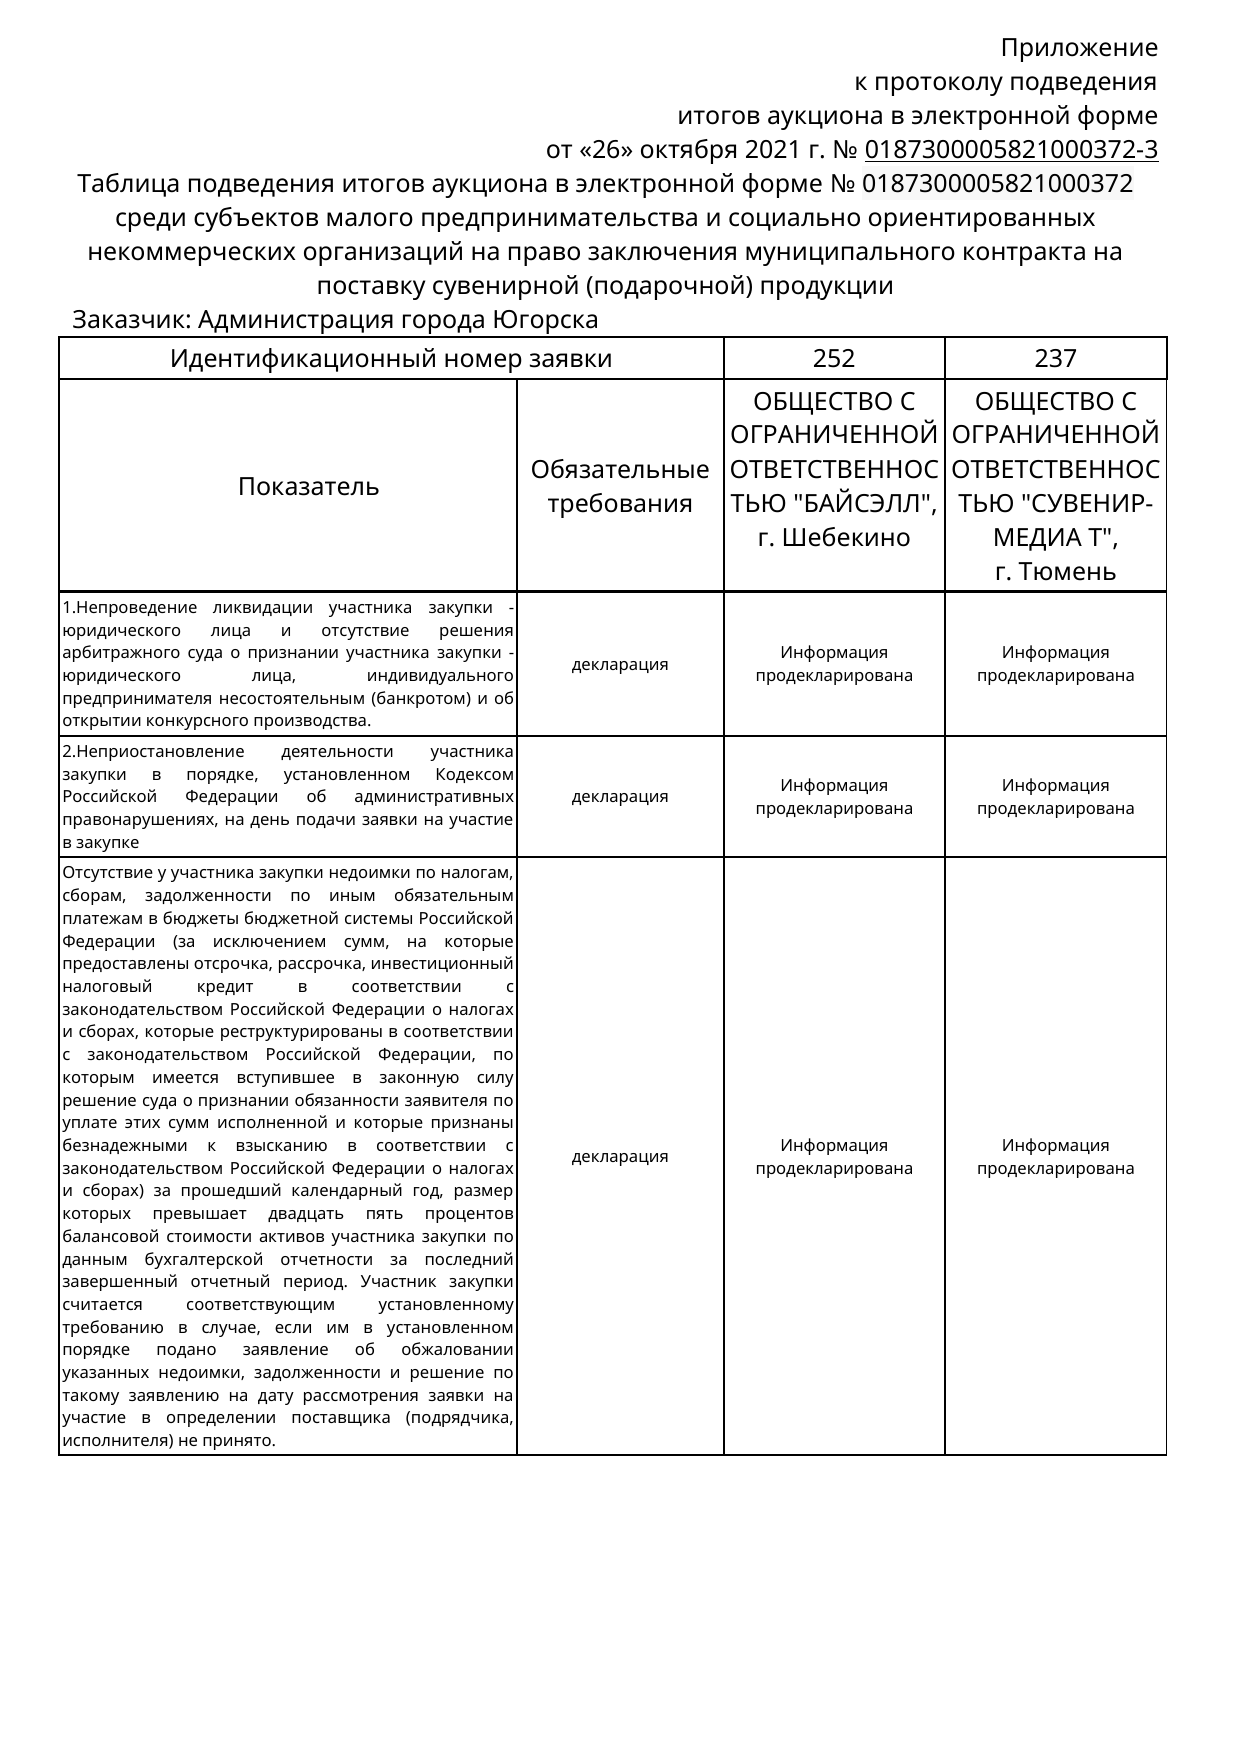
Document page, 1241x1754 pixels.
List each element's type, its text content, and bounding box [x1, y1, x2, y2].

table_cell декларация [518, 593, 723, 734]
table_cell декларация [518, 858, 723, 1454]
text Таблица подведения итогов аукциона в электронной форме № 0187300005821000372 среди субъектов малого предпринимательства и социально ориентированных некоммерческих организаций на право заключения муниципального контракта на поставку сувенирной (подарочной) продукции [59, 166, 1152, 302]
table_cell Информация продекларирована [946, 737, 1166, 856]
table_cell декларация [518, 737, 723, 856]
table_cell Информация продекларирована [725, 737, 944, 856]
table_cell ОБЩЕСТВО С ОГРАНИЧЕННОЙ ОТВЕТСТВЕННОСТЬЮ "БАЙСЭЛЛ", г. Шебекино [725, 380, 944, 590]
table_cell 2.Неприостановление деятельности участника закупки в порядке, установленном Кодексом Российской Федерации об административных правонарушениях, на день подачи заявки на участие в закупке [60, 737, 516, 856]
table_cell Информация продекларирована [725, 593, 944, 734]
table_header Идентификационный номер заявки [60, 338, 723, 378]
text к протоколу подведения итогов аукциона в электронной форме [59, 64, 1158, 132]
table_header 237 [946, 338, 1166, 378]
table_header 252 [725, 338, 944, 378]
text от «26» октября 2021 г. № 0187300005821000372-3 [59, 132, 1158, 166]
table_cell Отсутствие у участника закупки недоимки по налогам, сборам, задолженности по иным обязательным платежам в бюджеты бюджетной системы Российской Федерации (за исключением сумм, на которые предоставлены отсрочка, рассрочка, инвестиционный налоговый кредит в соответствии с законодательством Российской Федерации о налогах и сборах, которые реструктурированы в соответствии с законодательством Российской Федерации, по которым имеется вступившее в законную силу решение суда о признании обязанности заявителя по уплате этих сумм исполненной и которые признаны безнадежными к взысканию в соответствии с законодательством Российской Федерации о налогах и сборах) за прошедший календарный год, размер которых превышает двадцать пять процентов балансовой стоимости активов участника закупки по данным бухгалтерской отчетности за последний завершенный отчетный период. Участник закупки считается соответствующим установленному требованию в случае, если им в установленном порядке подано заявление об обжаловании указанных недоимки, задолженности и решение по такому заявлению на дату рассмотрения заявки на участие в определении поставщика (подрядчика, исполнителя) не принято. [60, 858, 516, 1454]
text Заказчик: Администрация города Югорска [59, 302, 1152, 336]
table_cell 1.Непроведение ликвидации участника закупки - юридического лица и отсутствие решения арбитражного суда о признании участника закупки - юридического лица, индивидуального предпринимателя несостоятельным (банкротом) и об открытии конкурсного производства. [60, 593, 516, 734]
table_cell ОБЩЕСТВО С ОГРАНИЧЕННОЙ ОТВЕТСТВЕННОСТЬЮ "СУВЕНИР-МЕДИА Т", г. Тюмень [946, 380, 1166, 590]
text Приложение [59, 29, 1158, 64]
table_cell Обязательные требования [518, 380, 723, 590]
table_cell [725, 858, 944, 1454]
table_cell Информация продекларирована [946, 593, 1166, 734]
table_cell Показатель [60, 380, 516, 590]
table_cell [946, 858, 1166, 1454]
